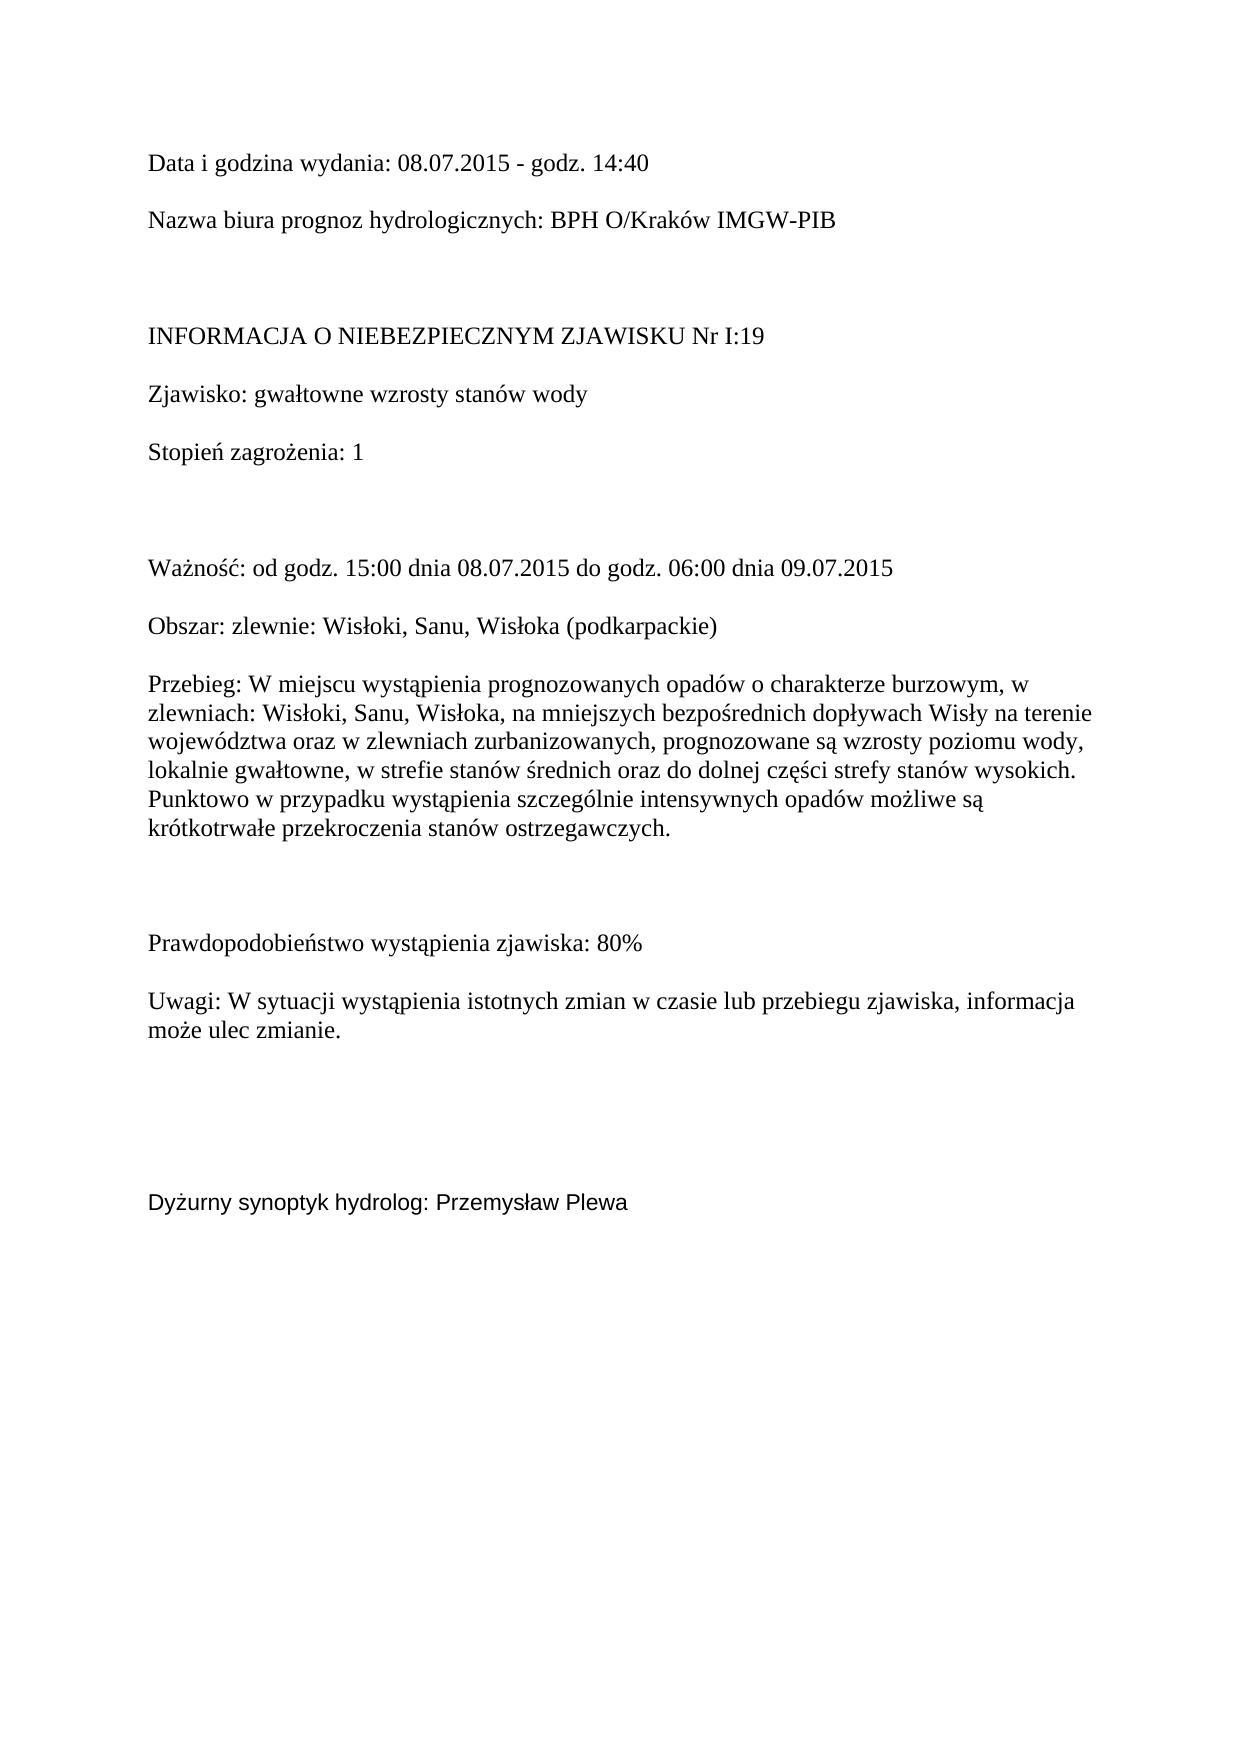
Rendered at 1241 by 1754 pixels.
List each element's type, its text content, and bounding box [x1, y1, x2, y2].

text INFORMACJA O NIEBEZPIECZNYM ZJAWISKU Nr I:19 [148, 321, 1093, 350]
text Zjawisko: gwałtowne wzrosty stanów wody [148, 379, 1093, 408]
text Prawdopodobieństwo wystąpienia zjawiska: 80% [148, 928, 1093, 957]
text Ważność: od godz. 15:00 dnia 08.07.2015 do godz. 06:00 dnia 09.07.2015 [148, 553, 1093, 582]
text Stopień zagrożenia: 1 [148, 437, 1093, 466]
text Nazwa biura prognoz hydrologicznych: BPH O/Kraków IMGW-PIB [148, 206, 1093, 234]
text Dyżurny synoptyk hydrolog: Przemysław Plewa [148, 1189, 1093, 1215]
text Data i godzina wydania: 08.07.2015 - godz. 14:40 [148, 148, 1093, 176]
text Przebieg: W miejscu wystąpienia prognozowanych opadów o charakterze burzowym, w zlewniach: Wisłoki, Sanu, Wisłoka, na mniejszych bezpośrednich dopływach Wisły na terenie województwa oraz w zlewniach zurbanizowanych, prognozowane są wzrosty poziomu wody, lokalnie gwałtowne, w strefie stanów średnich oraz do dolnej części strefy stanów wysokich. Punktowo w przypadku wystąpienia szczególnie intensywnych opadów możliwe są krótkotrwałe przekroczenia stanów ostrzegawczych. [148, 669, 1093, 841]
text Obszar: zlewnie: Wisłoki, Sanu, Wisłoka (podkarpackie) [148, 611, 1093, 640]
text Uwagi: W sytuacji wystąpienia istotnych zmian w czasie lub przebiegu zjawiska, informacja może ulec zmianie. [148, 986, 1093, 1044]
